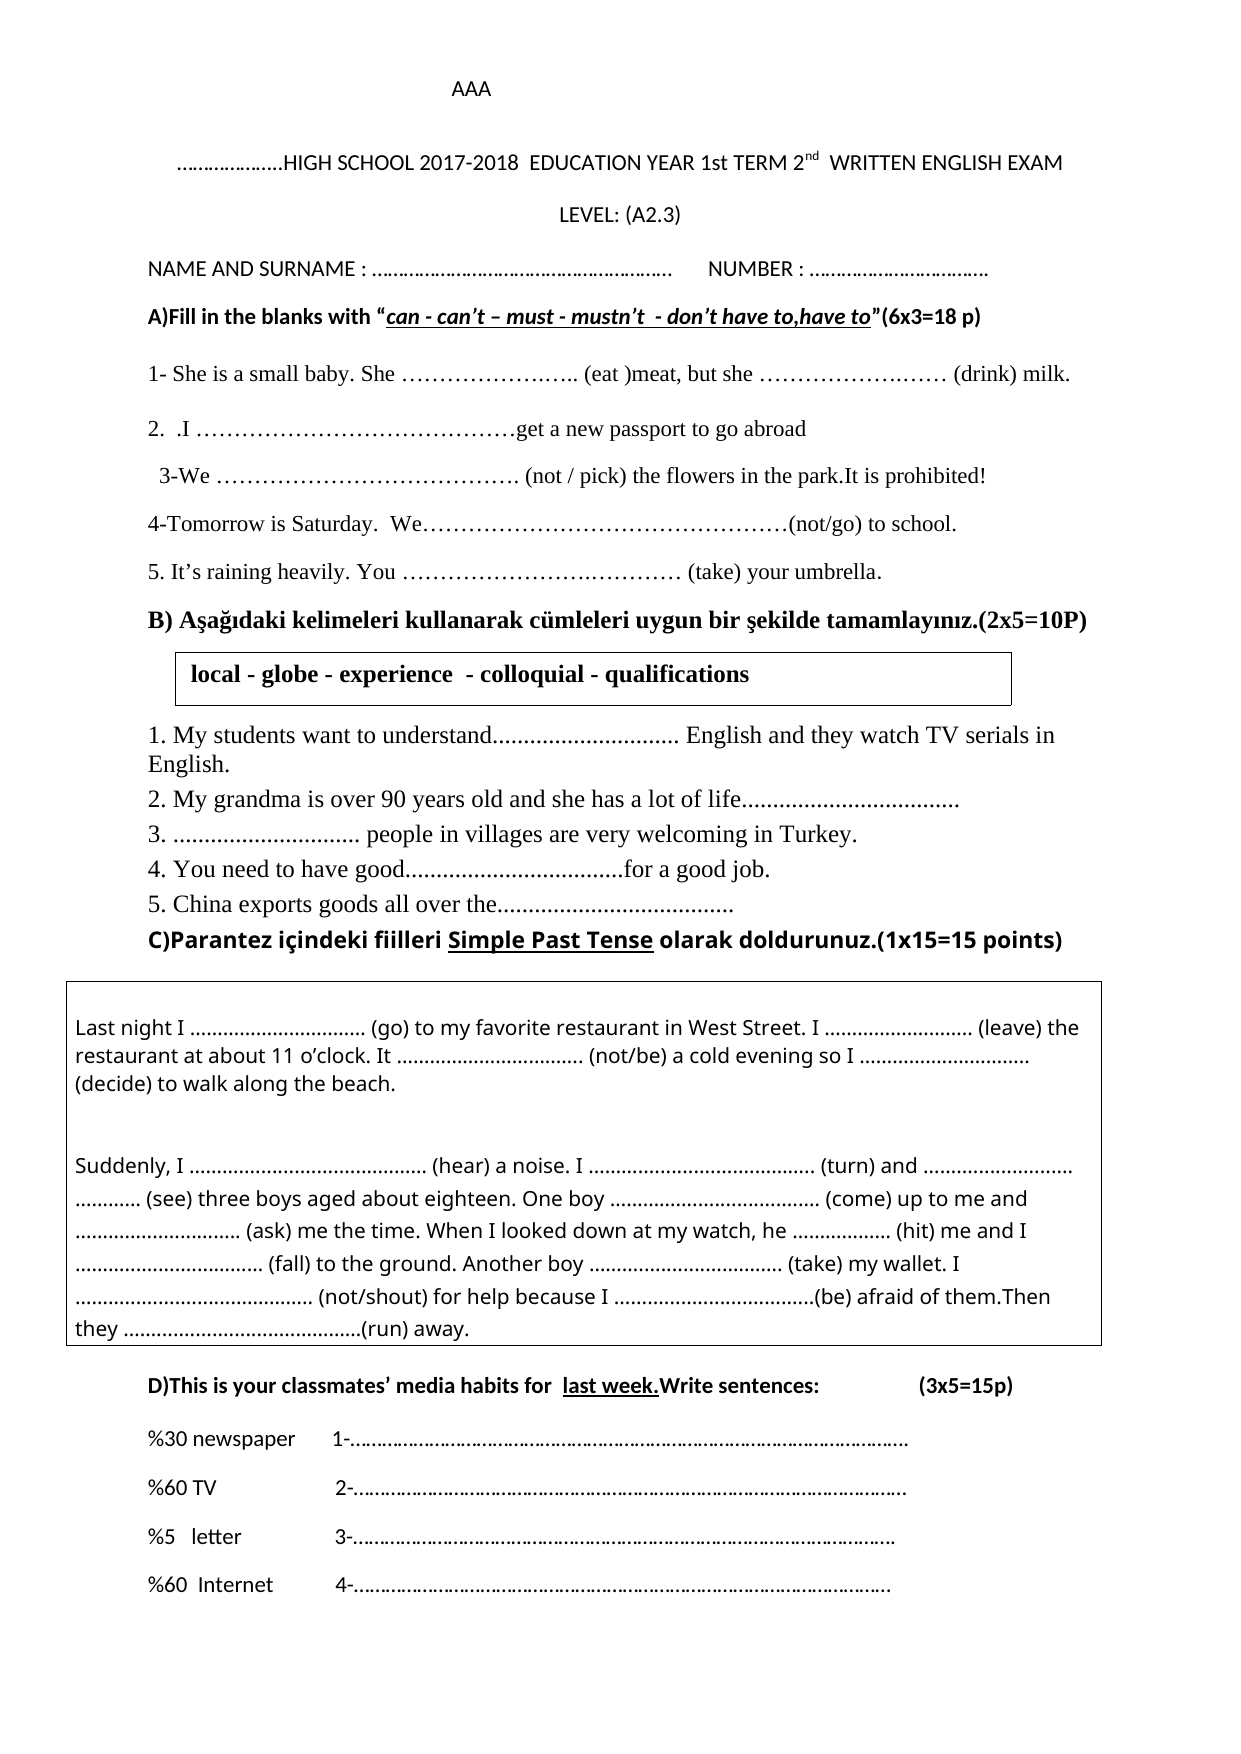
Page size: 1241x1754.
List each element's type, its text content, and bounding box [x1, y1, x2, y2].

text %60 Internet 4-………………………………………………………………………………………… [148, 1571, 1093, 1599]
text C)Parantez içindeki fiilleri Simple Past Tense olarak doldurunuz.(1x15=15 points) [148, 924, 1093, 956]
text ………………..HIGH SCHOOL 2017-2018 EDUCATION YEAR 1st TERM 2nd WRITTEN ENGLISH EXAM [148, 148, 1093, 176]
text B) Aşağıdaki kelimeleri kullanarak cümleleri uygun bir şekilde tamamlayınız.(2x5=10P) [148, 606, 1093, 634]
text 3. .............................. people in villages are very welcoming in . [148, 819, 1093, 848]
text 1. My students want to understand.............................. English and they watch TV serials in English. [148, 721, 1093, 778]
text 5. exports goods all over the...................................... [148, 889, 1093, 918]
text 1- She is a small baby. She ……………….….. (eat )meat, but she ……………….…… (drink) milk. [148, 360, 1093, 386]
text 2. My grandma is over 90 years old and she has a lot of life................................... [148, 784, 1093, 813]
text %60 TV 2-…………………………………………………………………………………………… [148, 1473, 1093, 1501]
text 3-We …………………………………. (not / pick) the flowers in the park.It is prohibited! [148, 462, 1093, 489]
text 2. .I ……………………………………get a new passport to go abroad [148, 415, 1093, 442]
text LEVEL: (A2.3) [148, 201, 1093, 229]
text A)Fill in the blanks with “can - can’t – must - mustn’t - don’t have to,have to”(6x3=18 p) [148, 302, 1093, 331]
text Suddenly, I ………......................………… (hear) a noise. I ……….....................……….. (turn) and …….....................………… (see) three boys aged about eighteen. One boy ……………....................… (come) up to me and …………..........…….. (ask) me the time. When I looked down at my watch, he ……………… (hit) me and I ………................……… (fall) to the ground. Another boy ………................………. (take) my wallet. I ……….......................……….. (not/shout) for help because I ....................................(be) afraid of them.Then they …….........................…………(run) away. [67, 1148, 1101, 1345]
text NAME AND SURNAME : ………………………………………………… NUMBER : ……………………………. [148, 254, 1093, 282]
text Last night I ……………………..…… (go) to my favorite restaurant in West Street. I …………….……….. (leave) the restaurant at about 11 o’clock. It ………………………..….. (not/be) a cold evening so I ……………..………….. (decide) to walk along the beach. [67, 1009, 1101, 1098]
text D)This is your classmates’ media habits for last week.Write sentences: (3x5=15p) [148, 1371, 1093, 1399]
text 4-Tomorrow is Saturday. We…………………………………………(not/go) to school. [148, 509, 1093, 536]
text 4. You need to have good...................................for a good job. [148, 854, 1093, 883]
text %30 newspaper 1-……………………………………………………………………………………………. [148, 1424, 1093, 1452]
text %5 letter 3-…………………………………………………………………………………………. [148, 1522, 1093, 1550]
text 5. It’s raining heavily. You …………………….………… (take) your umbrella. [148, 557, 1093, 585]
